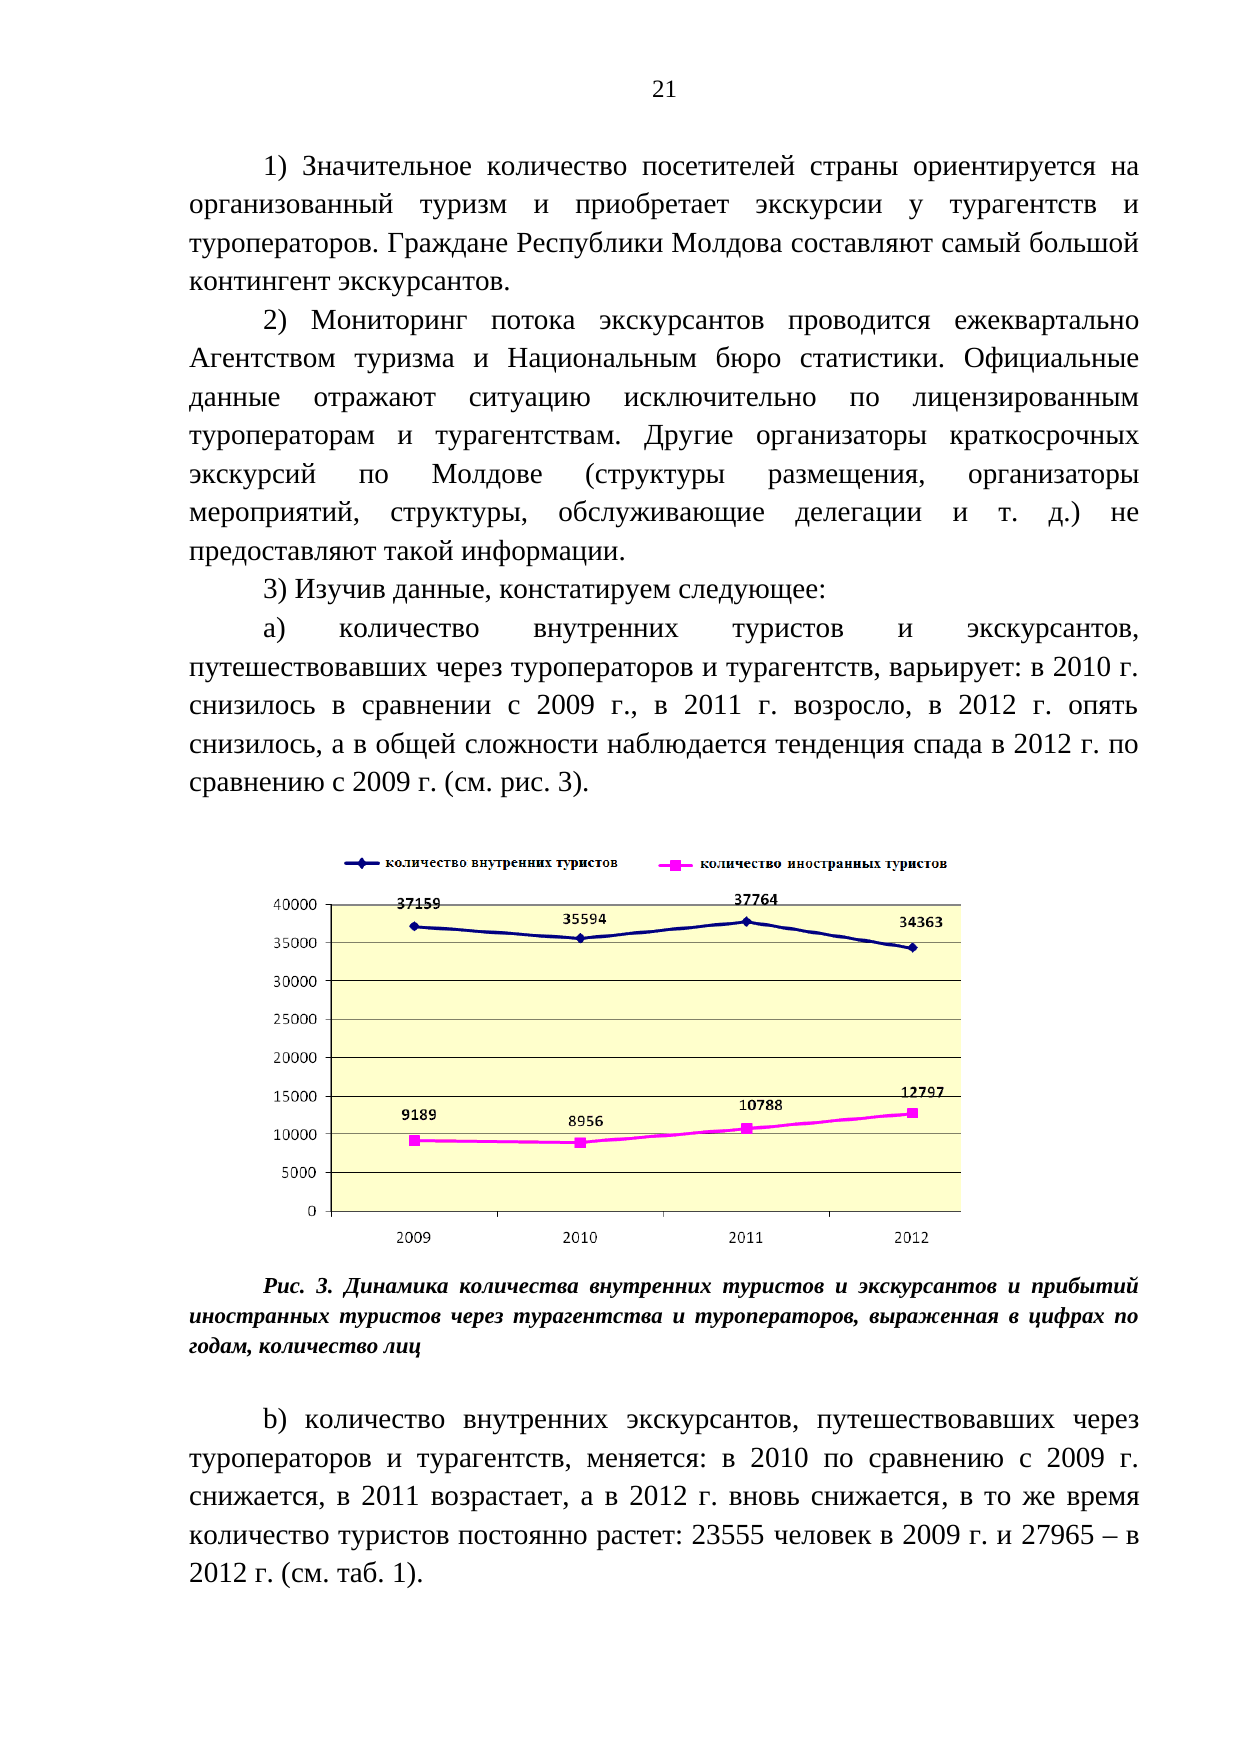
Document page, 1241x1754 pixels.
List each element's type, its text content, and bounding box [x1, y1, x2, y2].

picture [262, 841, 993, 1268]
text 3) Изучив данные, констатируем следующее: [189, 572, 1140, 605]
text b) количество внутренних экскурсантов, путешествовавших через туроператоров и турагентств, меняется: в 2010 по сравнению с . снижается, в 2011 возрастает, а в . вновь снижается, в то же время количество туристов постоянно растет: 23555 человек в . и 27965 – в . (см. таб. 1). [189, 1401, 1140, 1589]
text a) количество внутренних туристов и экскурсантов, путешествовавших через туроператоров и турагентств, варьирует: в . снизилось в сравнении с ., в . возросло, в . опять снизилось, а в общей сложности наблюдается тенденция спада в . по сравнению с . (см. рис. 3). [189, 610, 1140, 798]
text Рис. 3. Динамика количества внутренних туристов и экскурсантов и прибытий иностранных туристов через турагентства и туроператоров, выраженная в цифрах по годам, количество лиц [189, 1272, 1140, 1359]
text 1) Значительное количество посетителей страны ориентируется на организованный туризм и приобретает экскурсии у турагентств и туроператоров. Граждане Республики Молдова составляют самый большой контингент экскурсантов. [189, 148, 1140, 297]
text 2) Мониторинг потока экскурсантов проводится ежеквартально Агентством туризма и Национальным бюро статистики. Официальные данные отражают ситуацию исключительно по лицензированным туроператорам и турагентствам. Другие организаторы краткосрочных экскурсий по Молдове (структуры размещения, организаторы мероприятий, структуры, обслуживающие делегации и т. д.) не предоставляют такой информации. [189, 302, 1140, 567]
